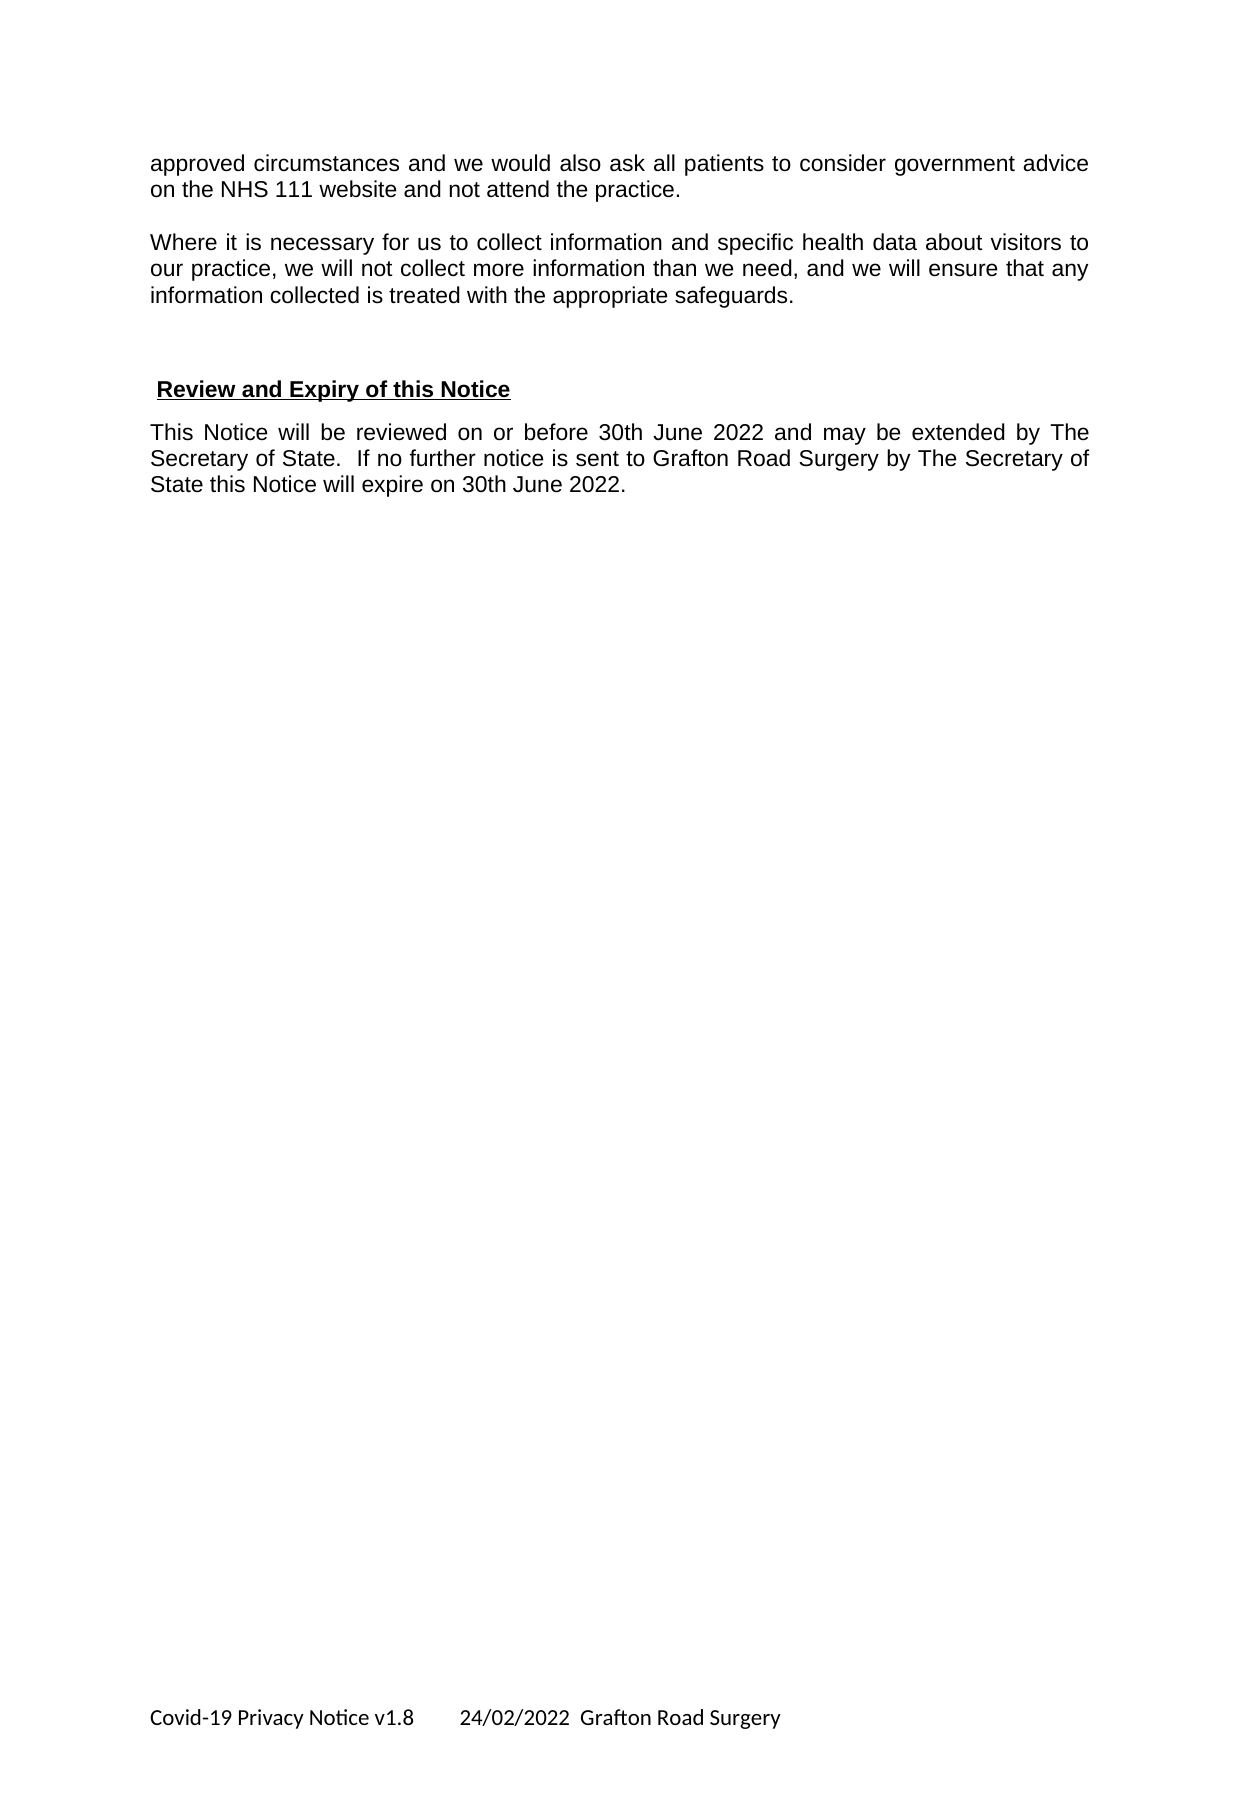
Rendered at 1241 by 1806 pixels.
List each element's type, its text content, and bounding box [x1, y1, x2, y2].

text Review and Expiry of this Notice [150, 376, 1090, 403]
text This Notice will be reviewed on or before 30th June 2022 and may be extended by The Secretary of State. If no further notice is sent to Grafton Road Surgery by The Secretary of State this Notice will expire on 30th June 2022. [150, 418, 1090, 497]
text Where it is necessary for us to collect information and specific health data about visitors to our practice, we will not collect more information than we need, and we will ensure that any information collected is treated with the appropriate safeguards. [150, 229, 1090, 308]
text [150, 150, 1090, 203]
